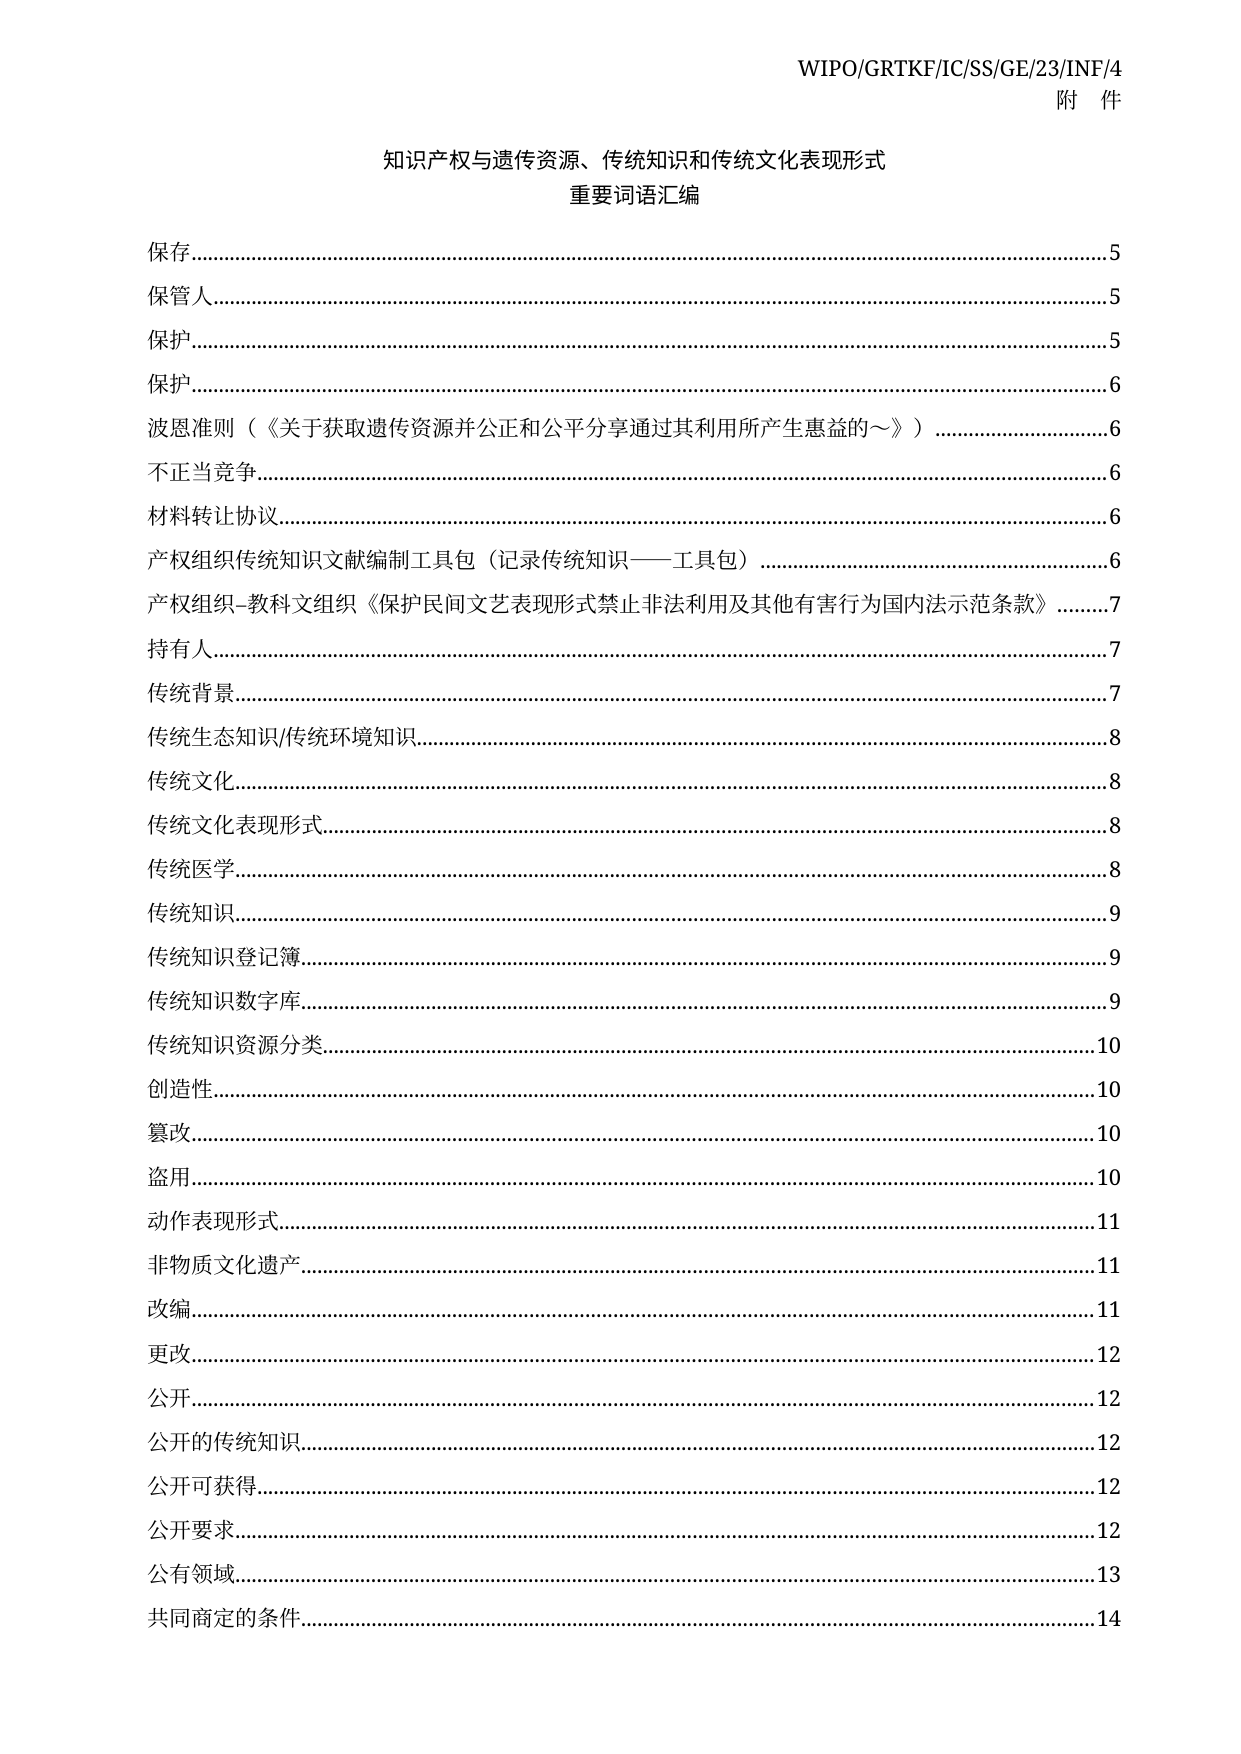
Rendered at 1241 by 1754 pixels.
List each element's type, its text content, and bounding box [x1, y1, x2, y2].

text 传统知识 9 [148, 896, 1122, 928]
text 篡改 10 [148, 1116, 1122, 1148]
text 知识产权与遗传资源、传统知识和传统文化表现形式 重要词语汇编 [148, 139, 1122, 210]
text 传统知识资源分类 10 [148, 1028, 1122, 1060]
text 创造性 10 [148, 1072, 1122, 1104]
text 传统知识数字库 9 [148, 984, 1122, 1016]
text 传统背景 7 [148, 676, 1122, 707]
text 材料转让协议 6 [148, 499, 1122, 531]
text 更改 12 [148, 1337, 1122, 1368]
text 盗用 10 [148, 1161, 1122, 1192]
text 公开 12 [148, 1381, 1122, 1412]
text 不正当竞争 6 [148, 456, 1122, 487]
text 传统生态知识/传统环境知识 8 [148, 720, 1122, 751]
text 改编 11 [148, 1293, 1122, 1324]
text 持有人 7 [148, 632, 1122, 663]
text 公开的传统知识 12 [148, 1425, 1122, 1456]
text 传统知识登记簿 9 [148, 940, 1122, 972]
text 传统文化表现形式 8 [148, 808, 1122, 839]
text 公有领域 13 [148, 1557, 1122, 1589]
text 传统文化 8 [148, 764, 1122, 796]
text 保存 5 [148, 235, 1122, 267]
text 共同商定的条件 14 [148, 1601, 1122, 1633]
text 产权组织–教科文组织《保护民间文艺表现形式禁止非法利用及其他有害行为国内法示范条款》 7 [148, 588, 1122, 619]
text 动作表现形式 11 [148, 1204, 1122, 1236]
text 公开要求 12 [148, 1513, 1122, 1544]
text 传统医学 8 [148, 852, 1122, 884]
text 公开可获得 12 [148, 1469, 1122, 1501]
text 保护 6 [148, 367, 1122, 399]
text 保管人 5 [148, 279, 1122, 311]
text 产权组织传统知识文献编制工具包（记录传统知识——工具包） 6 [148, 544, 1122, 575]
text 非物质文化遗产 11 [148, 1249, 1122, 1280]
text 保护 5 [148, 323, 1122, 355]
text 波恩准则（《关于获取遗传资源并公正和公平分享通过其利用所产生惠益的～》） 6 [148, 411, 1122, 443]
